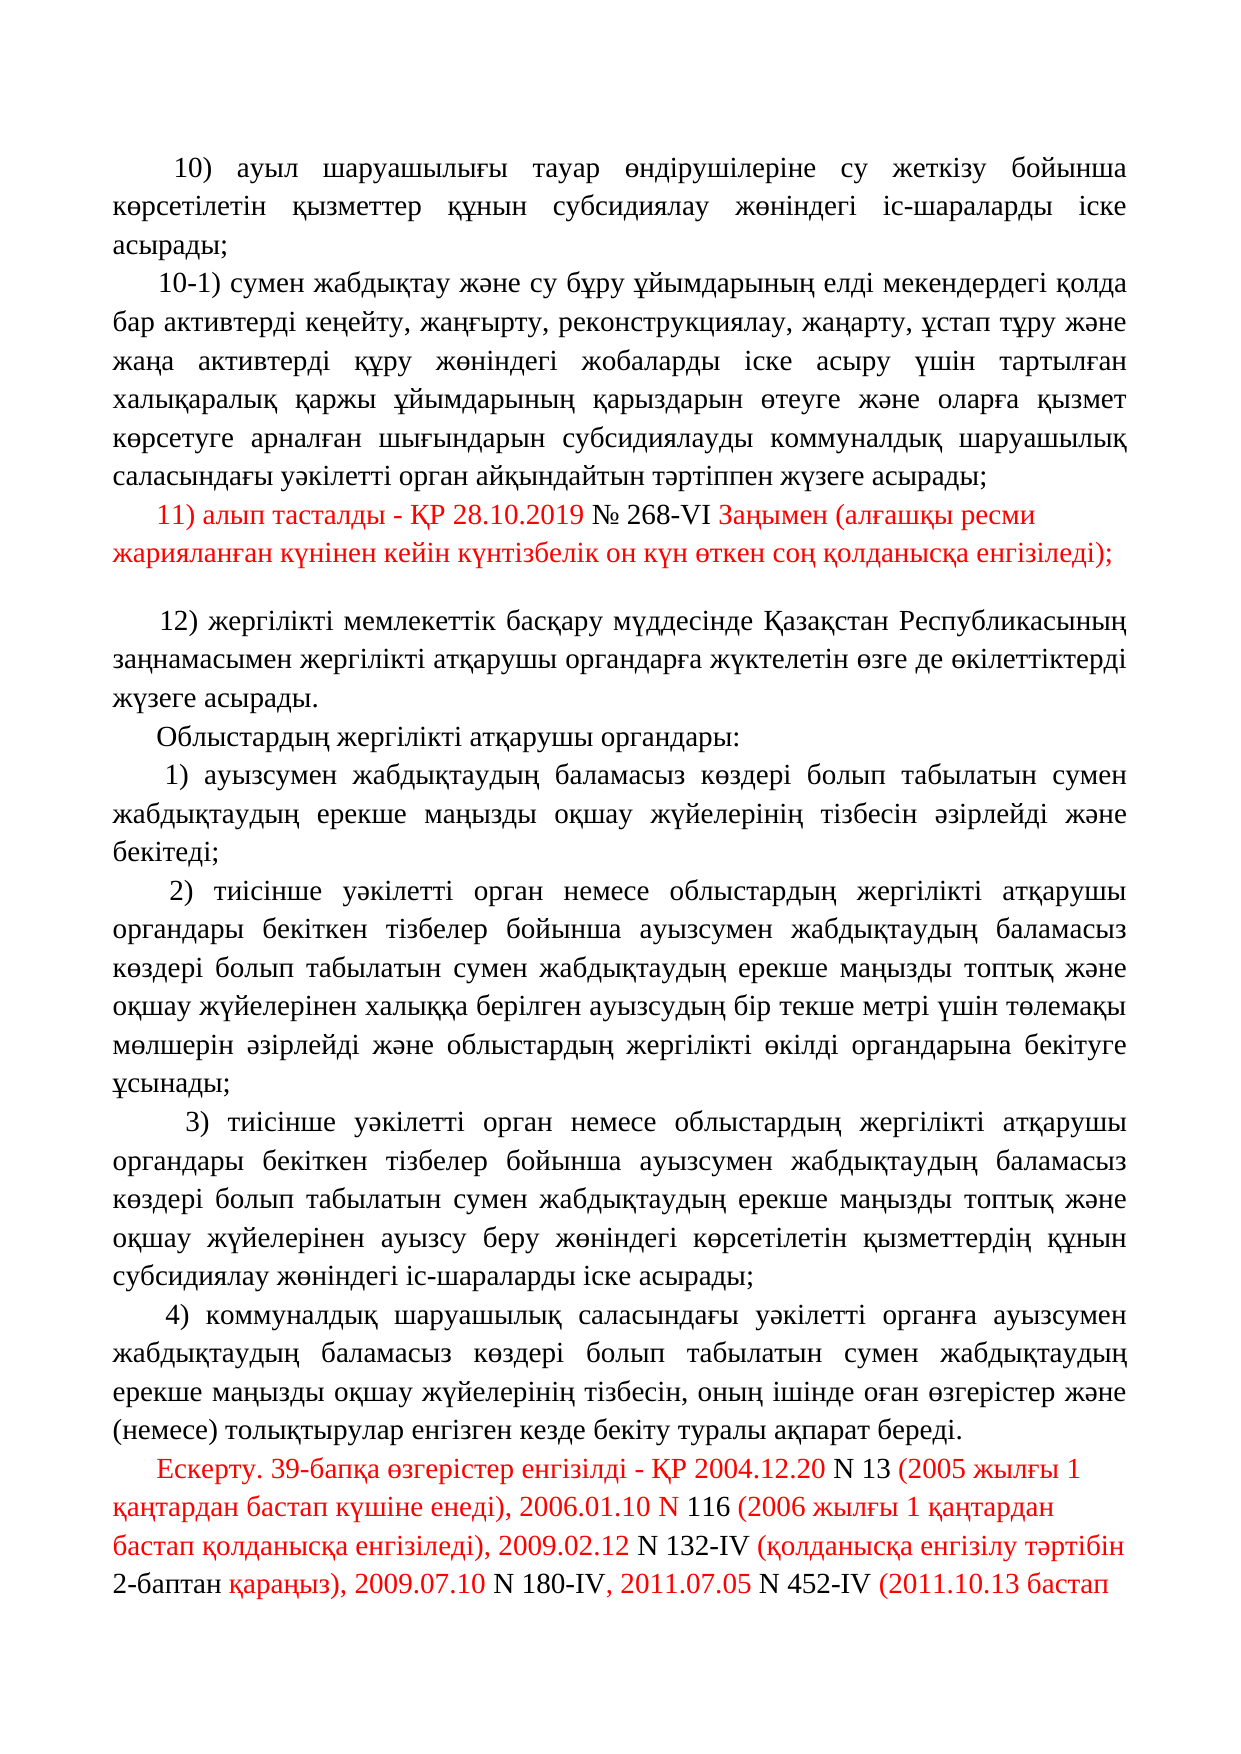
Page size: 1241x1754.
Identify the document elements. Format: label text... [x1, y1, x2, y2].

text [112, 1451, 1128, 1600]
text 2) тиісінше уәкілетті орган немесе облыстардың жергілікті атқарушы органдары бекіткен тізбелер бойынша ауызсумен жабдықтаудың баламасыз көздері болып табылатын сумен жабдықтаудың ерекше маңызды топтық және оқшау жүйелерінен халыққа берілген ауызсудың бір текше метрі үшін төлемақы мөлшерін әзірлейді және облыстардың жергілікті өкілді органдарына бекітуге ұсынады; [112, 873, 1128, 1099]
text 12) жергілікті мемлекеттік басқару мүддесінде Қазақстан Республикасының заңнамасымен жергілікті атқарушы органдарға жүктелетін өзге де өкілеттіктерді жүзеге асырады. [112, 603, 1128, 714]
text 1) ауызсумен жабдықтаудың баламасыз көздері болып табылатын сумен жабдықтаудың ерекше маңызды оқшау жүйелерінің тізбесін әзірлейді және бекітеді; [112, 757, 1128, 868]
text 4) коммуналдық шаруашылық саласындағы уәкілетті органға ауызсумен жабдықтаудың баламасыз көздері болып табылатын сумен жабдықтаудың ерекше маңызды оқшау жүйелерінің тізбесін, оның ішінде оған өзгерістер және (немесе) толықтырулар енгізген кезде бекіту туралы ақпарат береді. [112, 1297, 1128, 1446]
text Облыстардың жергілікті атқарушы органдары: [112, 719, 1128, 752]
text 3) тиісінше уәкілетті орган немесе облыстардың жергілікті атқарушы органдары бекіткен тізбелер бойынша ауызсумен жабдықтаудың баламасыз көздері болып табылатын сумен жабдықтаудың ерекше маңызды топтық және оқшау жүйелерінен ауызсу беру жөніндегі көрсетілетін қызметтердің құнын субсидиялау жөніндегі іс-шараларды іске асырады; [112, 1104, 1128, 1292]
text 10-1) сумен жабдықтау және су бұру ұйымдарының елді мекендердегі қолда бар активтерді кеңейту, жаңғырту, реконструкциялау, жаңарту, ұстап тұру және жаңа активтерді құру жөніндегі жобаларды іске асыру үшін тартылған халықаралық қаржы ұйымдарының қарыздарын өтеуге және оларға қызмет көрсетуге арналған шығындарын субсидиялауды коммуналдық шаруашылық саласындағы уәкілетті орган айқындайтын тәртіппен жүзеге асырады; [112, 266, 1128, 492]
text 10) ауыл шаруашылығы тауар өндірушілеріне су жеткізу бойынша көрсетілетін қызметтер құнын субсидиялау жөніндегі іс-шараларды іске асырады; [112, 150, 1128, 261]
text 11) алып тасталды - ҚР 28.10.2019 № 268-VI Заңымен (алғашқы ресми жарияланған күнінен кейін күнтізбелік он күн өткен соң қолданысқа енгізіледі); [112, 497, 1128, 599]
